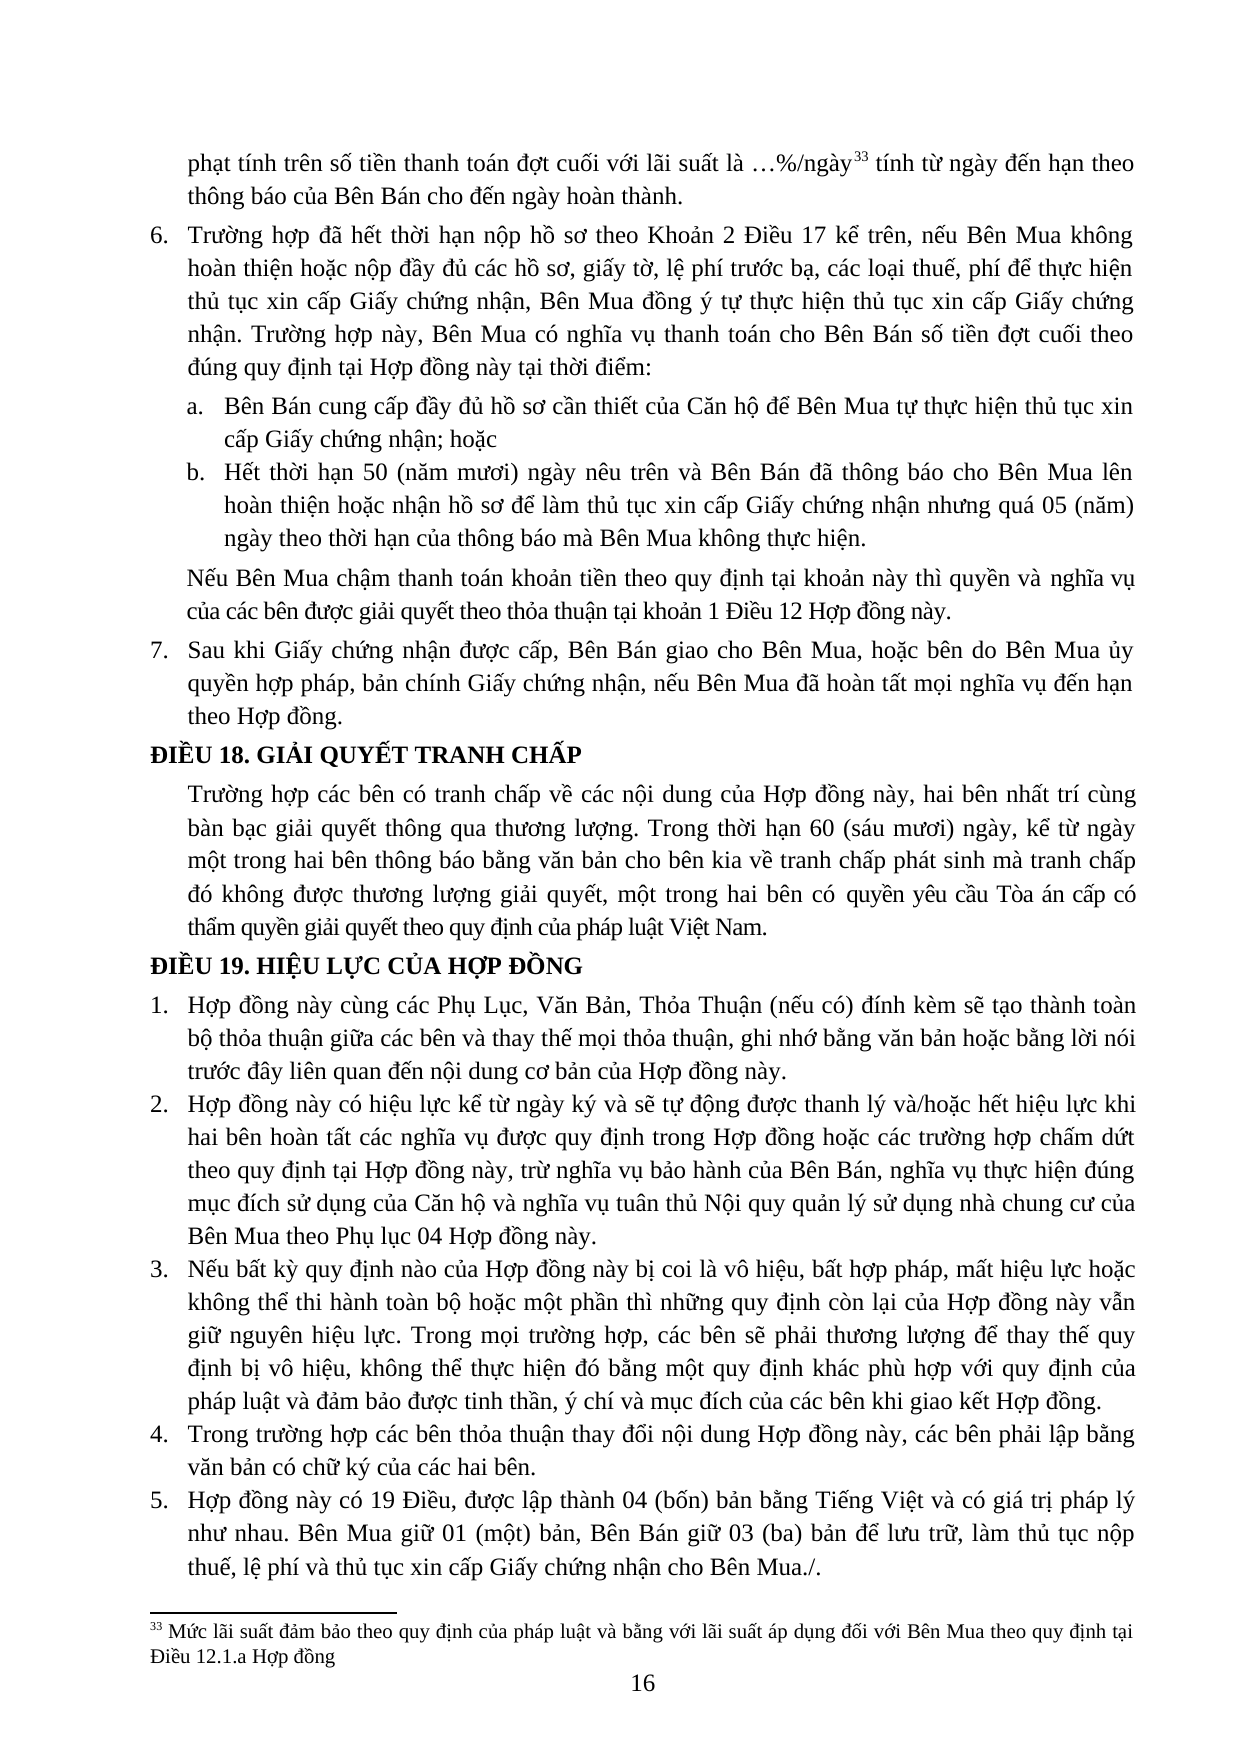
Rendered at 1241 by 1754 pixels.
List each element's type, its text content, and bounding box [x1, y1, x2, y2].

list Hợp đồng này cùng các Phụ Lục, Văn Bản, Thỏa Thuận (nếu có) đính kèm sẽ tạo thành toàn bộ thỏa thuận giữa các bên và thay thế mọi thỏa thuận, ghi nhớ bằng văn bản hoặc bằng lời nói trước đây liên quan đến nội dung cơ bản của Hợp đồng này. [169, 990, 1137, 1085]
list Trong trường hợp các bên thỏa thuận thay đổi nội dung Hợp đồng này, các bên phải lập bằng văn bản có chữ ký của các hai bên. [169, 1419, 1137, 1481]
list Hợp đồng này có hiệu lực kể từ ngày ký và sẽ tự động được thanh lý và/hoặc hết hiệu lực khi hai bên hoàn tất các nghĩa vụ được quy định trong Hợp đồng hoặc các trường hợp chấm dứt theo quy định tại Hợp đồng này, trừ nghĩa vụ bảo hành của Bên Bán, nghĩa vụ thực hiện đúng mục đích sử dụng của Căn hộ và nghĩa vụ tuân thủ Nội quy quản lý sử dụng nhà chung cư của Bên Mua theo Phụ lục 04 Hợp đồng này. [169, 1089, 1137, 1250]
list Nếu bất kỳ quy định nào của Hợp đồng này bị coi là vô hiệu, bất hợp pháp, mất hiệu lực hoặc không thể thi hành toàn bộ hoặc một phần thì những quy định còn lại của Hợp đồng này vẫn giữ nguyên hiệu lực. Trong mọi trường hợp, các bên sẽ phải thương lượng để thay thế quy định bị vô hiệu, không thể thực hiện đó bằng một quy định khác phù hợp với quy định của pháp luật và đảm bảo được tinh thần, ý chí và mục đích của các bên khi giao kết Hợp đồng. [169, 1254, 1137, 1415]
list Hợp đồng này có 19 Điều, được lập thành 04 (bốn) bản bằng Tiếng Việt và có giá trị pháp lý như nhau. Bên Mua giữ 01 (một) bản, Bên Bán giữ 03 (ba) bản để lưu trữ, làm thủ tục nộp thuế, lệ phí và thủ tục xin cấp Giấy chứng nhận cho Bên Mua./. [169, 1486, 1137, 1580]
list Hết thời hạn 50 (năm mươi) ngày nêu trên và Bên Bán đã thông báo cho Bên Mua lên hoàn thiện hoặc nhận hồ sơ để làm thủ tục xin cấp Giấy chứng nhận nhưng quá 05 (năm) ngày theo thời hạn của thông báo mà Bên Mua không thực hiện. [186, 457, 1135, 552]
list Trường hợp đã hết thời hạn nộp hồ sơ theo Khoản 2 Điều 17 kể trên, nếu Bên Mua không hoàn thiện hoặc nộp đầy đủ các hồ sơ, giấy tờ, lệ phí trước bạ, các loại thuế, phí để thực hiện thủ tục xin cấp Giấy chứng nhận, Bên Mua đồng ý tự thực hiện thủ tục xin cấp Giấy chứng nhận. Trường hợp này, Bên Mua có nghĩa vụ thanh toán cho Bên Bán số tiền đợt cuối theo đúng quy định tại Hợp đồng này tại thời điểm: [169, 220, 1135, 381]
subtitle ĐIỀU 18. GIẢI QUYẾT TRANH CHẤP [150, 740, 1135, 769]
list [169, 148, 1135, 209]
text Trường hợp các bên có tranh chấp về các nội dung của Hợp đồng này, hai bên nhất trí cùng bàn bạc giải quyết thông qua thương lượng. Trong thời hạn 60 (sáu mươi) ngày, kể từ ngày một trong hai bên thông báo bằng văn bản cho bên kia về tranh chấp phát sinh mà tranh chấp đó không được thương lượng giải quyết, một trong hai bên có quyền yêu cầu Tòa án cấp có thẩm quyền giải quyết theo quy định của pháp luật Việt Nam. [187, 779, 1137, 940]
subtitle ĐIỀU 19. HIỆU LỰC CỦA HỢP ĐỒNG [150, 951, 1135, 980]
text Nếu Bên Mua chậm thanh toán khoản tiền theo quy định tại khoản này thì quyền và nghĩa vụ của các bên được giải quyết theo thỏa thuận tại khoản 1 Điều 12 Hợp đồng này. [186, 563, 1135, 624]
list Bên Bán cung cấp đầy đủ hồ sơ cần thiết của Căn hộ để Bên Mua tự thực hiện thủ tục xin cấp Giấy chứng nhận; hoặc [186, 391, 1135, 453]
list Sau khi Giấy chứng nhận được cấp, Bên Bán giao cho Bên Mua, hoặc bên do Bên Mua ủy quyền hợp pháp, bản chính Giấy chứng nhận, nếu Bên Mua đã hoàn tất mọi nghĩa vụ đến hạn theo Hợp đồng. [169, 635, 1135, 730]
